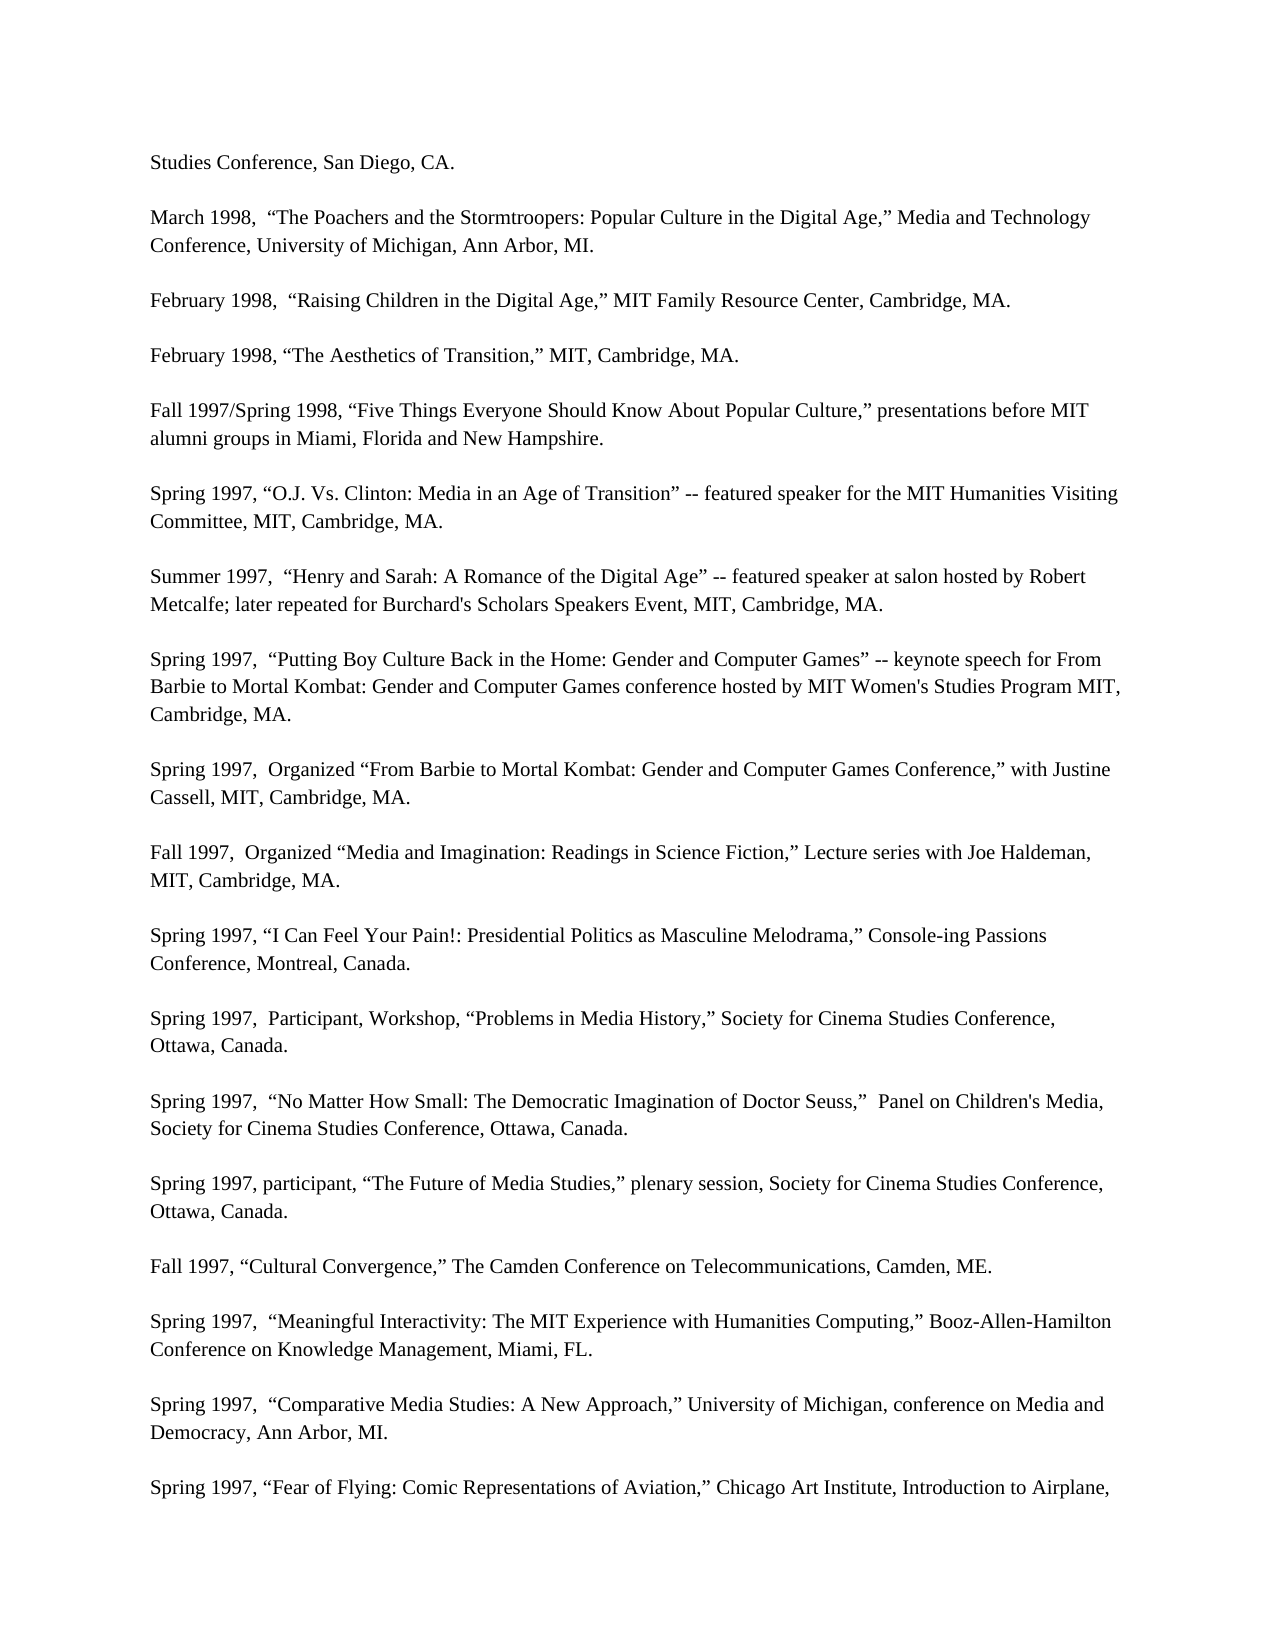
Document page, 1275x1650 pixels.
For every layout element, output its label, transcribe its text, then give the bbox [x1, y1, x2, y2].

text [150, 150, 1125, 533]
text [150, 1447, 1125, 1499]
text Summer 1997, “Henry and Sarah: A Romance of the Digital Age” -- featured speaker at salon hosted by Robert Metcalfe; later repeated for Burchard's Scholars Speakers Event, MIT, Cambridge, MA. Spring 1997, “Putting Boy Culture Back in the Home: Gender and Computer Games” -- keynote speech for From Barbie to Mortal Kombat: Gender and Computer Games conference hosted by MIT Women's Studies Program MIT, Cambridge, MA. Spring 1997, Organized “From Barbie to Mortal Kombat: Gender and Computer Games Conference,” with Justine Cassell, MIT, Cambridge, MA. Fall 1997, Organized “Media and Imagination: Readings in Science Fiction,” Lecture series with Joe Haldeman, MIT, Cambridge, MA. Spring 1997, “I Can Feel Your Pain!: Presidential Politics as Masculine Melodrama,” Console-ing Passions Conference, Montreal, Canada. Spring 1997, Participant, Workshop, “Problems in Media History,” Society for Cinema Studies Conference, Ottawa, Canada. Spring 1997, “No Matter How Small: The Democratic Imagination of Doctor Seuss,” Panel on Children's Media, Society for Cinema Studies Conference, Ottawa, Canada. Spring 1997, participant, “The Future of Media Studies,” plenary session, Society for Cinema Studies Conference, Ottawa, Canada. Fall 1997, “Cultural Convergence,” The Camden Conference on Telecommunications, Camden, ME. Spring 1997, “Meaningful Interactivity: The MIT Experience with Humanities Computing,” Booz-Allen-Hamilton Conference on Knowledge Management, Miami, FL. Spring 1997, “Comparative Media Studies: A New Approach,” University of Michigan, conference on Media and Democracy, Ann Arbor, MI. [150, 536, 1125, 1444]
